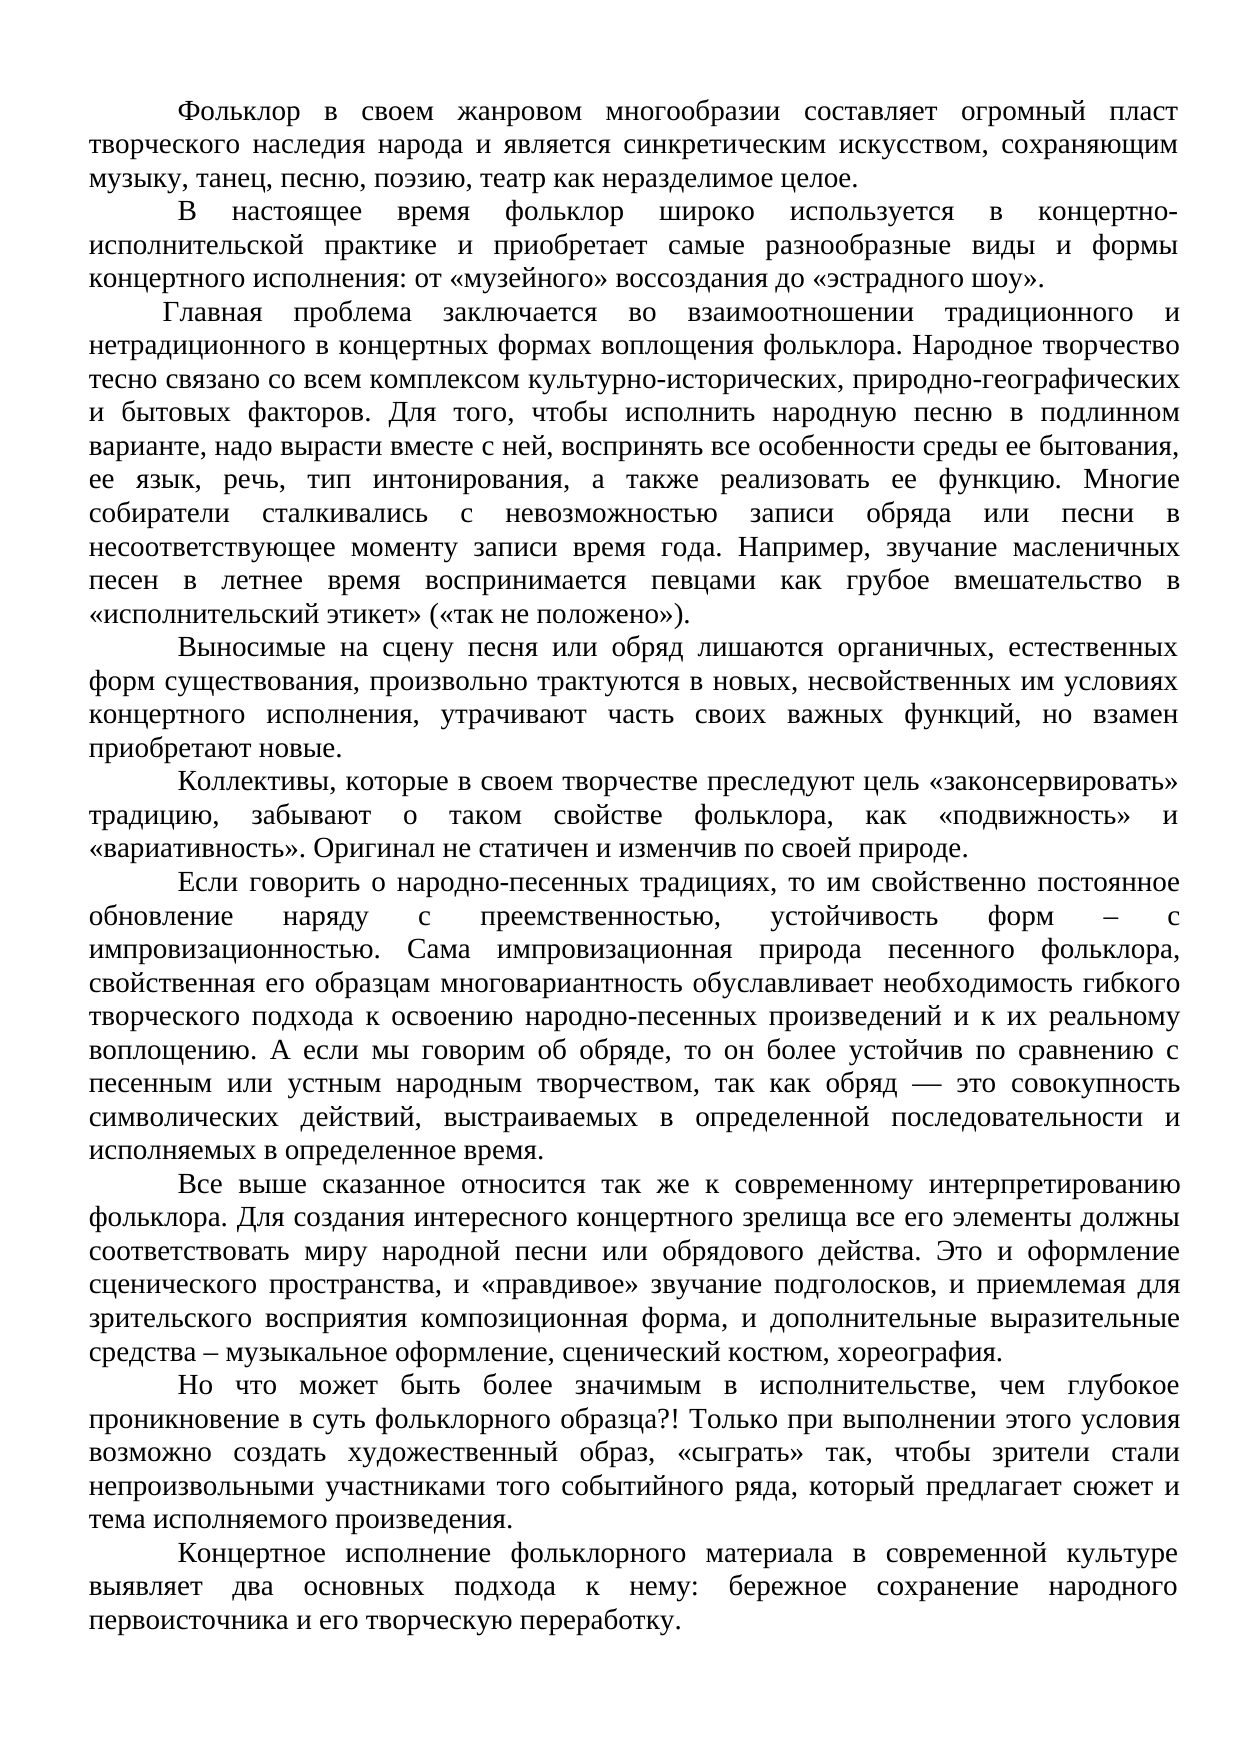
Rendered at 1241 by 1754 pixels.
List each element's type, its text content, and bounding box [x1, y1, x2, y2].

text Концертное исполнение фольклорного материала в современной культуре выявляет два основных подхода к нему: бережное сохранение народного первоисточника и его творческую переработку. [88, 1535, 1179, 1636]
text Если говорить о народно-песенных традициях, то им свойственно постоянное обновление наряду с преемственностью, устойчивость форм – с импровизационностью. Сама импровизационная природа песенного фольклора, свойственная его образцам многовариантность обуславливает необходимость гибкого творческого подхода к освоению народно-песенных произведений и к их реальному воплощению. А если мы говорим об обряде, то он более устойчив по сравнению с песенным или устным народным творчеством, так как обряд — это совокупность символических действий, выстраиваемых в определенной последовательности и исполняемых в определенное время. [88, 864, 1181, 1166]
text Главная проблема заключается во взаимоотношении традиционного и нетрадиционного в концертных формах воплощения фольклора. Народное творчество тесно связано со всем комплексом культурно-исторических, природно-географических и бытовых факторов. Для того, чтобы исполнить народную песню в подлинном варианте, надо вырасти вместе с ней, воспринять все особенности среды ее бытования, ее язык, речь, тип интонирования, а также реализовать ее функцию. Многие собиратели сталкивались с невозможностью записи обряда или песни в несоответствующее моменту записи время года. Например, звучание масленичных песен в летнее время воспринимается певцами как грубое вмешательство в «исполнительский этикет» («так не положено»). [88, 294, 1181, 629]
text В настоящее время фольклор широко используется в концертно-исполнительской практике и приобретает самые разнообразные виды и формы концертного исполнения: от «музейного» воссоздания до «эстрадного шоу». [88, 193, 1179, 294]
text Фольклор в своем жанровом многообразии составляет огромный пласт творческого наследия народа и является синкретическим искусством, сохраняющим музыку, танец, песню, поэзию, театр как неразделимое целое. [88, 93, 1179, 193]
text Все выше сказанное относится так же к современному интерпретированию фольклора. Для создания интересного концертного зрелища все его элементы должны соответствовать миру народной песни или обрядового действа. Это и оформление сценического пространства, и «правдивое» звучание подголосков, и приемлемая для зрительского восприятия композиционная форма, и дополнительные выразительные средства – музыкальное оформление, сценический костюм, хореография. [88, 1166, 1181, 1367]
text Выносимые на сцену песня или обряд лишаются органичных, естественных форм существования, произвольно трактуются в новых, несвойственных им условиях концертного исполнения, утрачивают часть своих важных функций, но взамен приобретают новые. [88, 629, 1179, 763]
text Но что может быть более значимым в исполнительстве, чем глубокое проникновение в суть фольклорного образца?! Только при выполнении этого условия возможно создать художественный образ, «сыграть» так, чтобы зрители стали непроизвольными участниками того событийного ряда, который предлагает сюжет и тема исполняемого произведения. [88, 1367, 1181, 1535]
text Коллективы, которые в своем творчестве преследуют цель «законсервировать» традицию, забывают о таком свойстве фольклора, как «подвижность» и «вариативность». Оригинал не статичен и изменчив по своей природе. [88, 763, 1179, 864]
